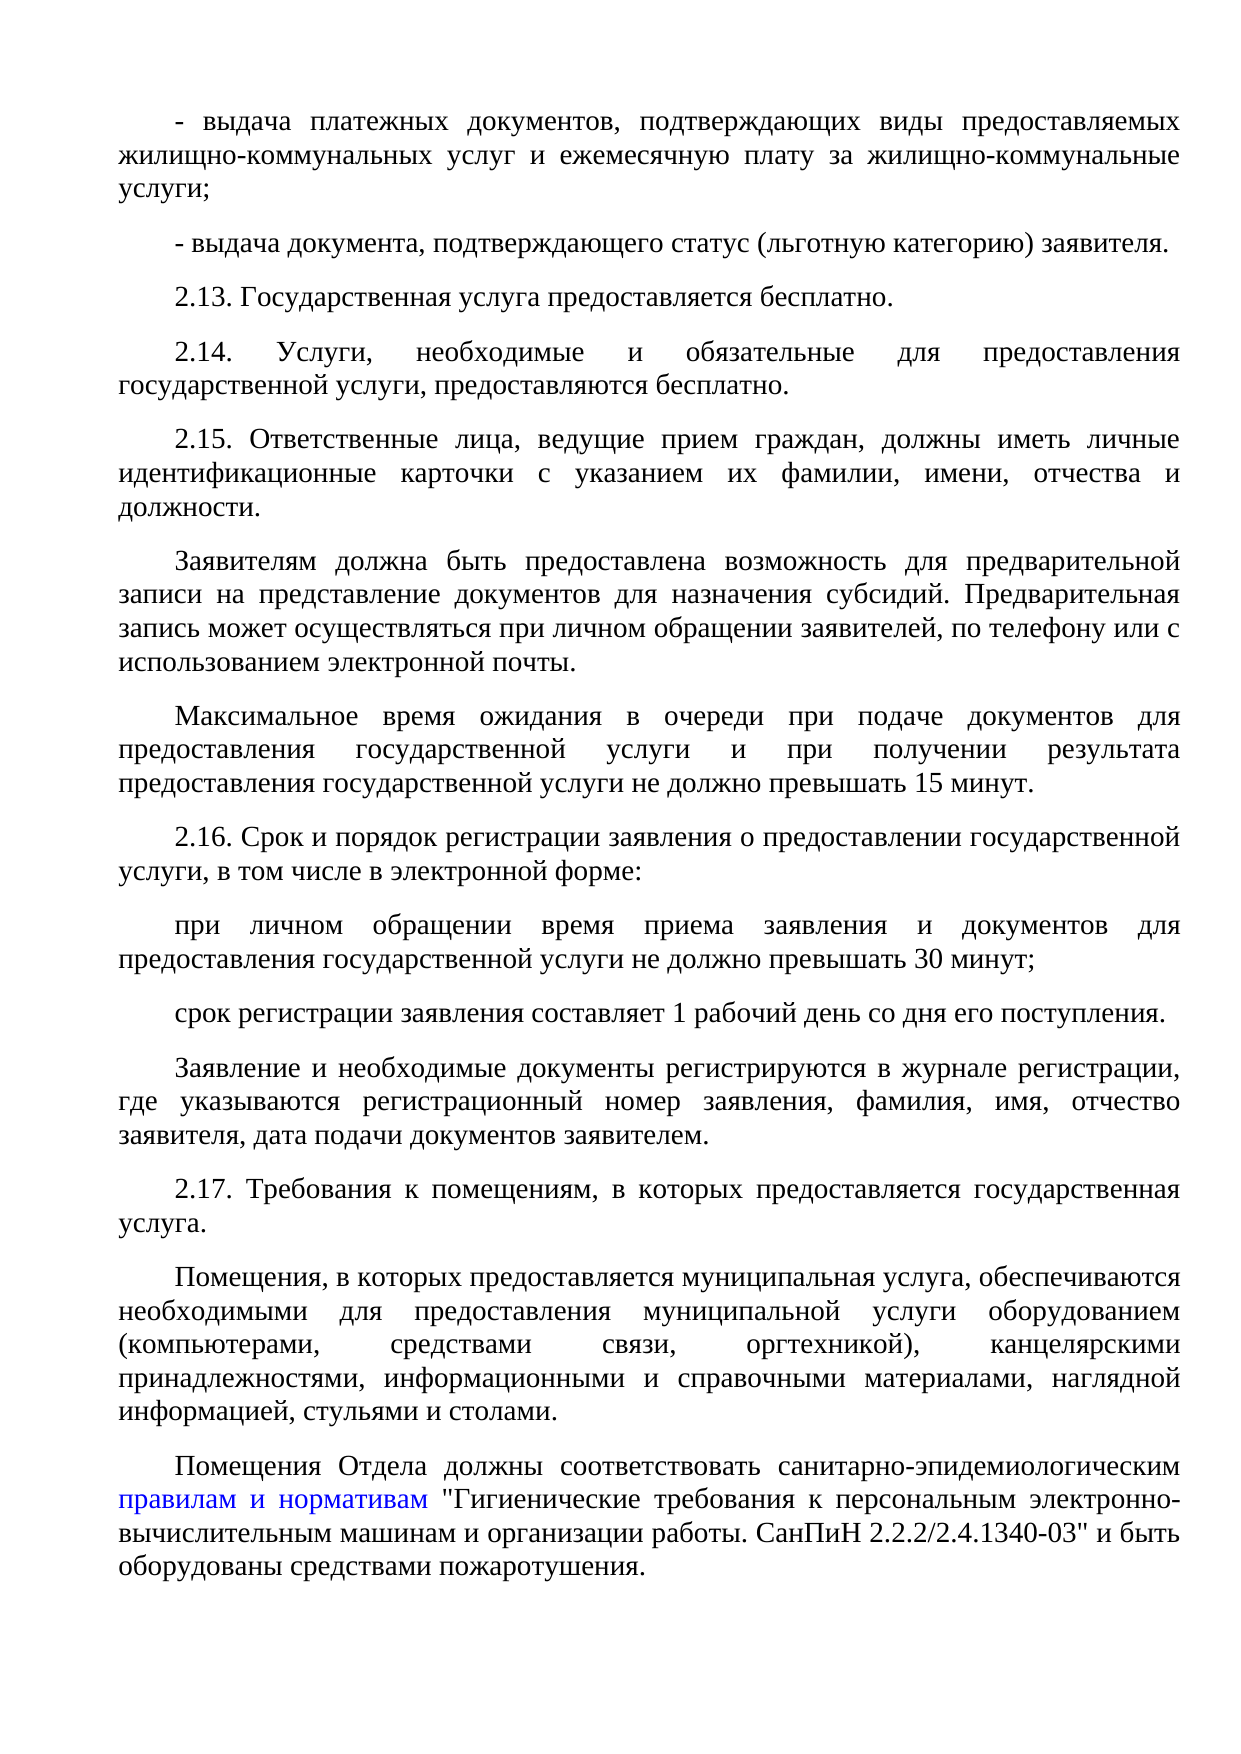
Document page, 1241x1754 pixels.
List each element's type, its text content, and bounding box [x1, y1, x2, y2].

text срок регистрации заявления составляет 1 рабочий день со дня его поступления. [118, 995, 1181, 1029]
text 2.15. Ответственные лица, ведущие прием граждан, должны иметь личные идентификационные карточки с указанием их фамилии, имени, отчества и должности. [118, 422, 1181, 522]
text при личном обращении время приема заявления и документов для предоставления государственной услуги не должно превышать 30 минут; [118, 907, 1181, 974]
text 2.13. Государственная услуга предоставляется бесплатно. [118, 279, 1181, 313]
text Заявление и необходимые документы регистрируются в журнале регистрации, где указываются регистрационный номер заявления, фамилия, имя, отчество заявителя, дата подачи документов заявителем. [118, 1050, 1181, 1150]
text - выдача документа, подтверждающего статус (льготную категорию) заявителя. [118, 225, 1181, 258]
text Максимальное время ожидания в очереди при подаче документов для предоставления государственной услуги и при получении результата предоставления государственной услуги не должно превышать 15 минут. [118, 698, 1181, 799]
text 2.17. Требования к помещениям, в которых предоставляется государственная услуга. [118, 1171, 1181, 1238]
text Помещения, в которых предоставляется муниципальная услуга, обеспечиваются необходимыми для предоставления муниципальной услуги оборудованием (компьютерами, средствами связи, оргтехникой), канцелярскими принадлежностями, информационными и справочными материалами, наглядной информацией, стульями и столами. [118, 1259, 1181, 1427]
text 2.14. Услуги, необходимые и обязательные для предоставления государственной услуги, предоставляются бесплатно. [118, 334, 1181, 401]
text Заявителям должна быть предоставлена возможность для предварительной записи на представление документов для назначения субсидий. Предварительная запись может осуществляться при личном обращении заявителей, по телефону или с использованием электронной почты. [118, 543, 1181, 677]
text - выдача платежных документов, подтверждающих виды предоставляемых жилищно-коммунальных услуг и ежемесячную плату за жилищно-коммунальные услуги; [118, 103, 1181, 204]
text 2.16. Срок и порядок регистрации заявления о предоставлении государственной услуги, в том числе в электронной форме: [118, 819, 1181, 887]
text Помещения Отдела должны соответствовать санитарно-эпидемиологическим правилам и нормативам "Гигиенические требования к персональным электронно-вычислительным машинам и организации работы. СанПиН 2.2.2/2.4.1340-03" и быть оборудованы средствами пожаротушения. [118, 1448, 1181, 1582]
